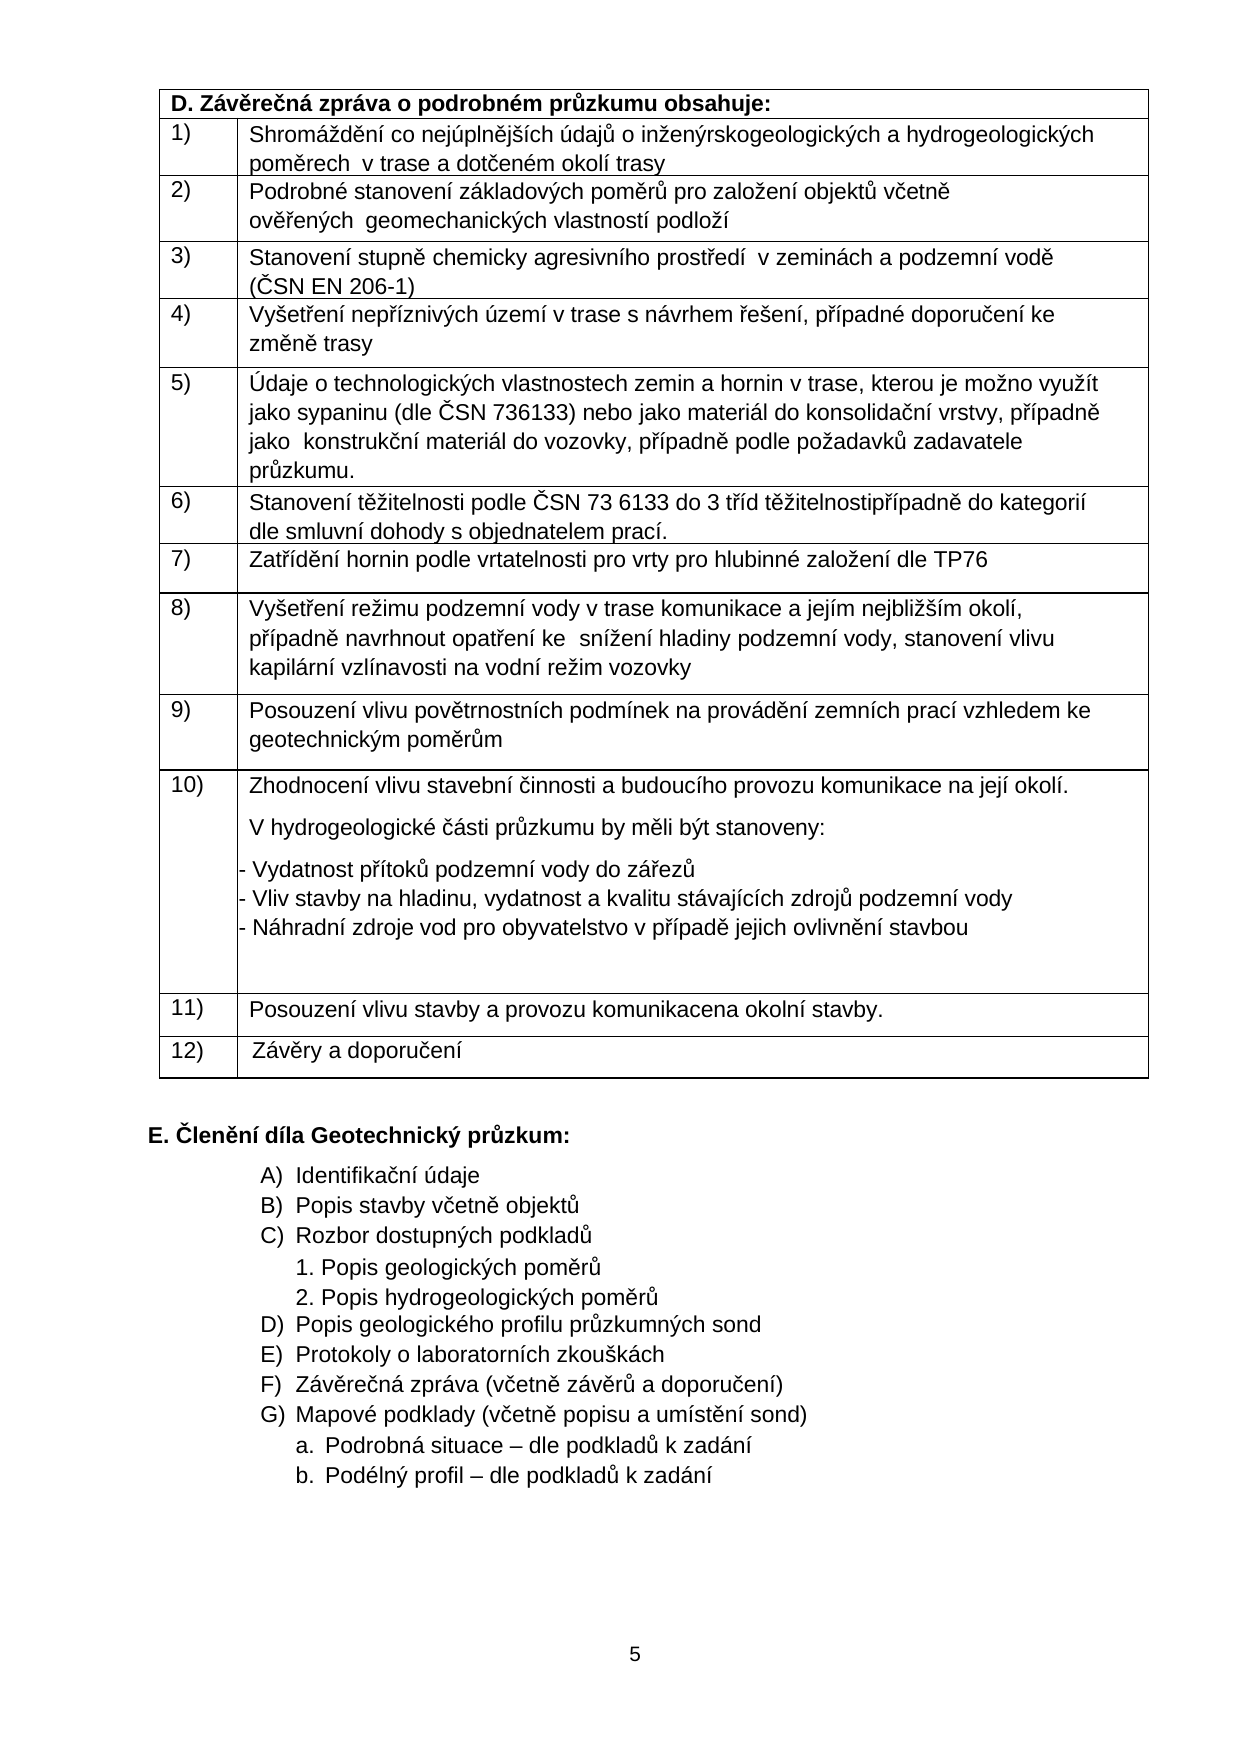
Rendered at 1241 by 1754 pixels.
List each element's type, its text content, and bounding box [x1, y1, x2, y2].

table_cell Údaje o technologických vlastnostech zemin a hornin v trase, kterou je možno využít jako sypaninu (dle ČSN 736133) nebo jako materiál do konsolidační vrstvy, případně jako konstrukční materiál do vozovky, případně podle požadavků zadavatele průzkumu. [238, 368, 1148, 486]
table_cell Posouzení vlivu stavby a provozu komunikacena okolní stavby. [238, 994, 1148, 1036]
table_cell Vyšetření režimu podzemní vody v trase komunikace a jejím nejbližším okolí, případně navrhnout opatření ke snížení hladiny podzemní vody, stanovení vlivu kapilární vzlínavosti na vodní režim vozovky [238, 594, 1148, 694]
list Závěrečná zpráva (včetně závěrů a doporučení) [260, 1371, 1122, 1397]
list Popis geologického profilu průzkumných sond [260, 1311, 1122, 1337]
list Podélný profil – dle podkladů k zadání [295, 1462, 1122, 1488]
table_cell 6) [160, 487, 237, 543]
table_cell 12) [160, 1037, 237, 1077]
table_cell 5) [160, 368, 237, 486]
list Podrobná situace – dle podkladů k zadání [295, 1432, 1122, 1458]
list Identifikační údaje [260, 1162, 1122, 1188]
list Popis stavby včetně objektů [260, 1192, 1122, 1218]
table_header D. Závěrečná zpráva o podrobném průzkumu obsahuje: [160, 90, 1148, 118]
text E. Členění díla Geotechnický průzkum: [148, 1120, 1122, 1149]
table_cell 1) [160, 119, 237, 174]
list Protokoly o laboratorních zkouškách [260, 1341, 1122, 1367]
text 1. Popis geologických poměrů [295, 1252, 1122, 1282]
table_cell Vyšetření nepříznivých území v trase s návrhem řešení, případné doporučení ke změně trasy [238, 299, 1148, 367]
table_cell 3) [160, 242, 237, 298]
table_cell 2) [160, 176, 237, 241]
table_cell 8) [160, 594, 237, 694]
table_cell Shromáždění co nejúplnějších údajů o inženýrskogeologických a hydrogeologických poměrech v trase a dotčeném okolí trasy [238, 119, 1148, 174]
list Rozbor dostupných podkladů [260, 1222, 1122, 1248]
table_cell Podrobné stanovení základových poměrů pro založení objektů včetně ověřených geomechanických vlastností podloží [238, 176, 1148, 241]
table_cell 9) [160, 695, 237, 769]
table_cell Stanovení stupně chemicky agresivního prostředí v zeminách a podzemní vodě (ČSN EN 206-1) [238, 242, 1148, 298]
table_cell 11) [160, 994, 237, 1036]
text 2. Popis hydrogeologických poměrů [295, 1282, 1122, 1311]
table_cell Závěry a doporučení [238, 1037, 1148, 1077]
table_cell Zhodnocení vlivu stavební činnosti a budoucího provozu komunikace na její okolí. V hydrogeologické části průzkumu by měli být stanoveny: - Vydatnost přítoků podzemní vody do zářezů - Vliv stavby na hladinu, vydatnost a kvalitu stávajících zdrojů podzemní vody - Náhradní zdroje vod pro obyvatelstvo v případě jejich ovlivnění stavbou [238, 771, 1148, 992]
table_cell 4) [160, 299, 237, 367]
table_cell 7) [160, 544, 237, 592]
table_cell 10) [160, 771, 237, 992]
table_cell Stanovení těžitelnosti podle ČSN 73 6133 do 3 tříd těžitelnostipřípadně do kategorií dle smluvní dohody s objednatelem prací. [238, 487, 1148, 543]
list Mapové podklady (včetně popisu a umístění sond) [260, 1401, 1122, 1428]
table_cell Zatřídění hornin podle vrtatelnosti pro vrty pro hlubinné založení dle TP76 [238, 544, 1148, 592]
table_cell Posouzení vlivu povětrnostních podmínek na provádění zemních prací vzhledem ke geotechnickým poměrům [238, 695, 1148, 769]
